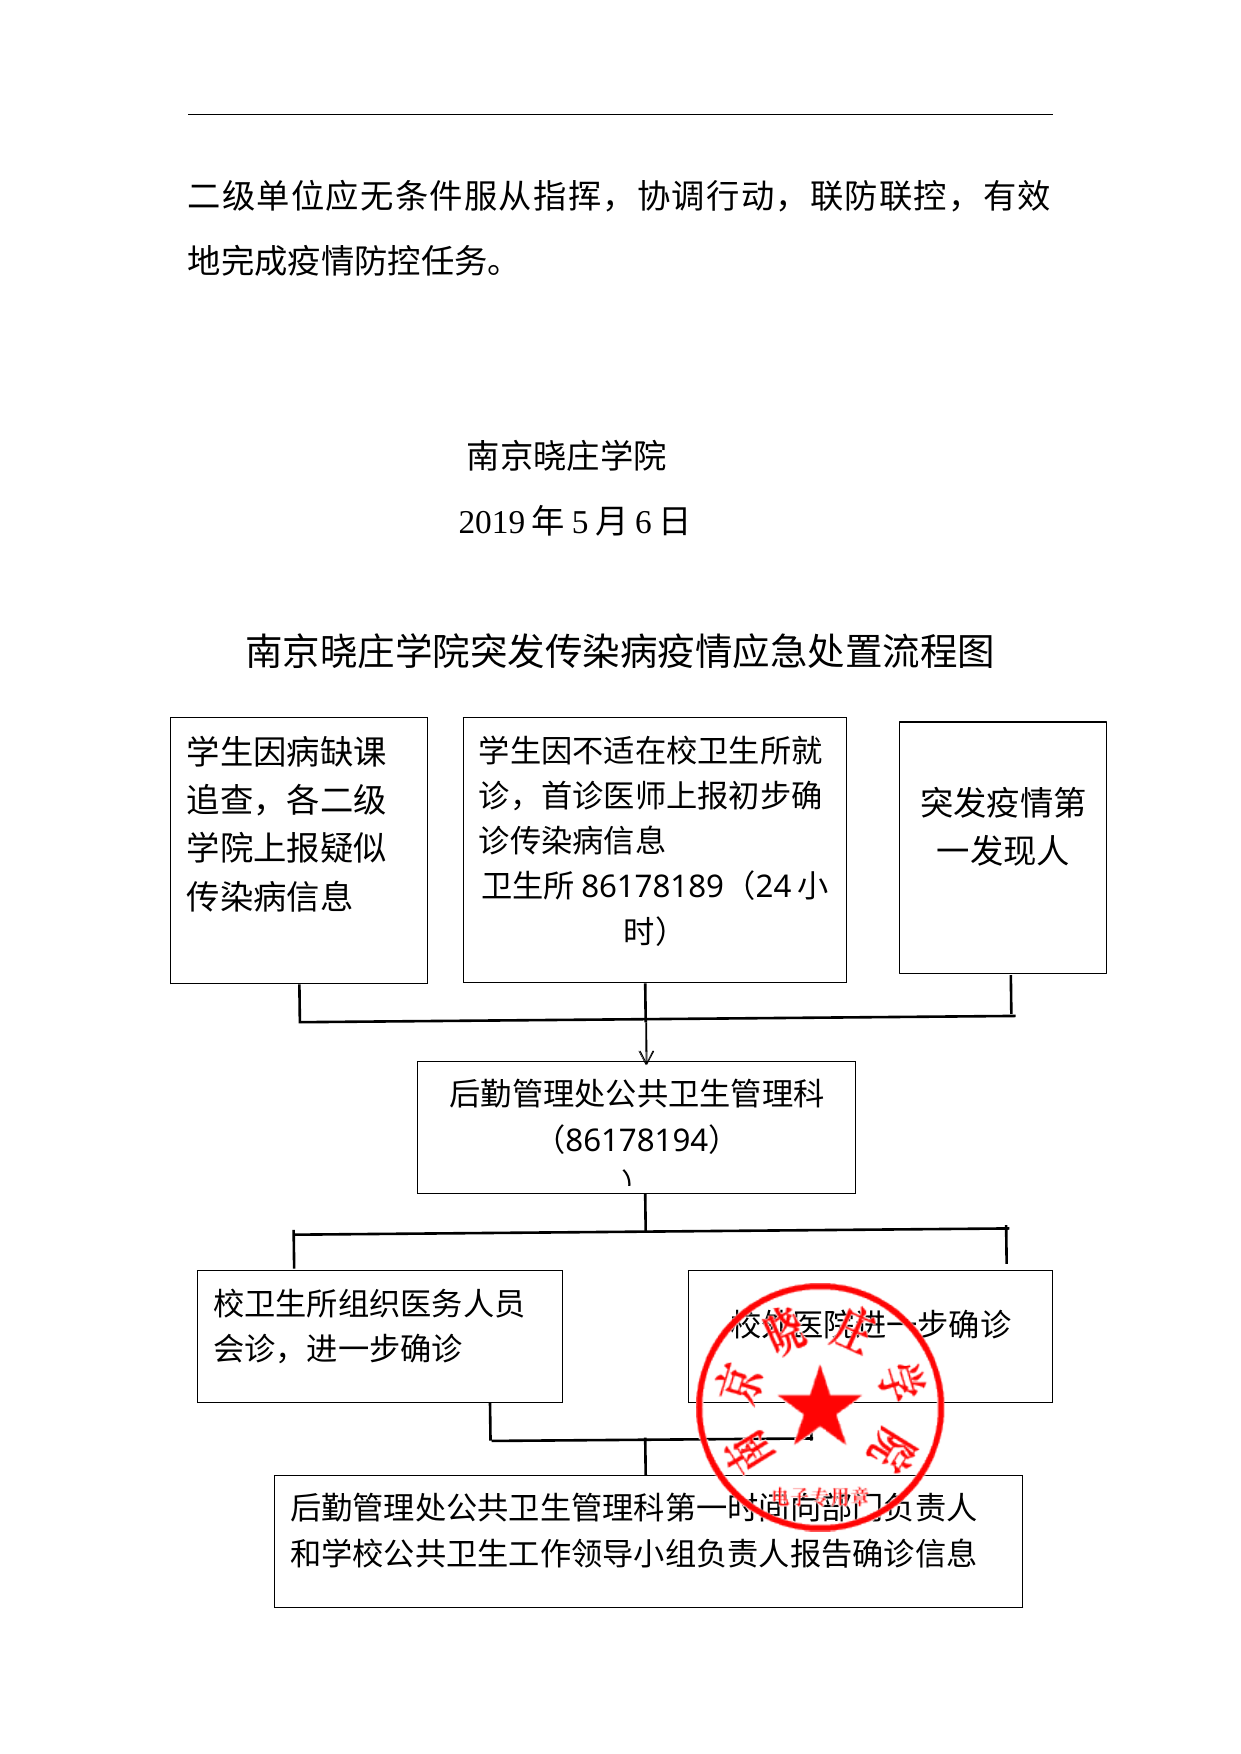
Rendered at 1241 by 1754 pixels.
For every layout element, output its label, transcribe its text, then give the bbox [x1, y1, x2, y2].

text 南京晓庄学院突发传染病疫情应急处置流程图 [187, 617, 1053, 682]
text 南京晓庄学院 [187, 422, 1053, 487]
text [187, 162, 1053, 292]
text 2019年5月6日 [187, 487, 1053, 552]
